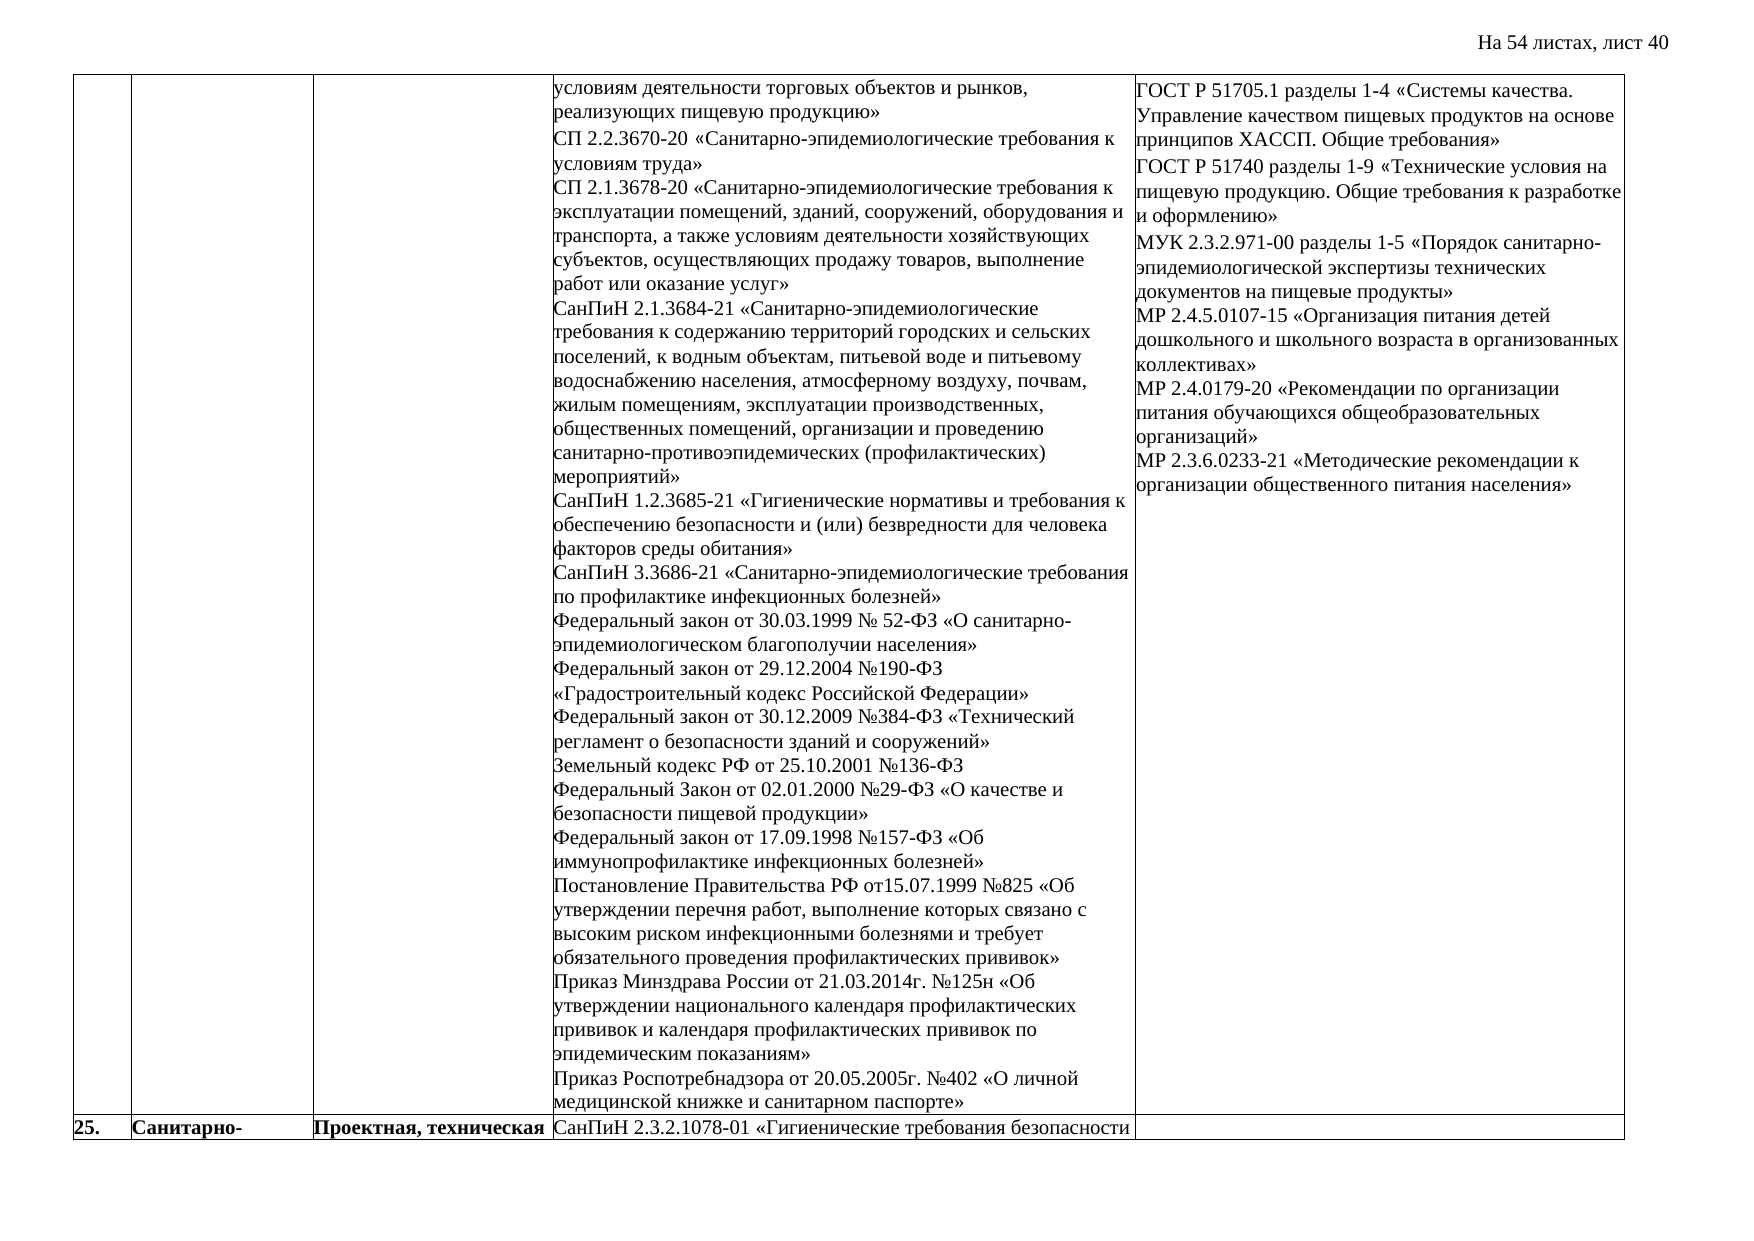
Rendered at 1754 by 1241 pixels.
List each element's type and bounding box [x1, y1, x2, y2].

table_cell [554, 75, 1135, 1113]
table_cell [314, 1115, 553, 1139]
table_cell [1136, 75, 1624, 1113]
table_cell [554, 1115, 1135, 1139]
table_cell [74, 75, 131, 1113]
table_cell [314, 75, 553, 1113]
table_cell [74, 1115, 131, 1139]
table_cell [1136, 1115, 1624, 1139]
table_cell [132, 75, 313, 1113]
table_cell [132, 1115, 313, 1139]
